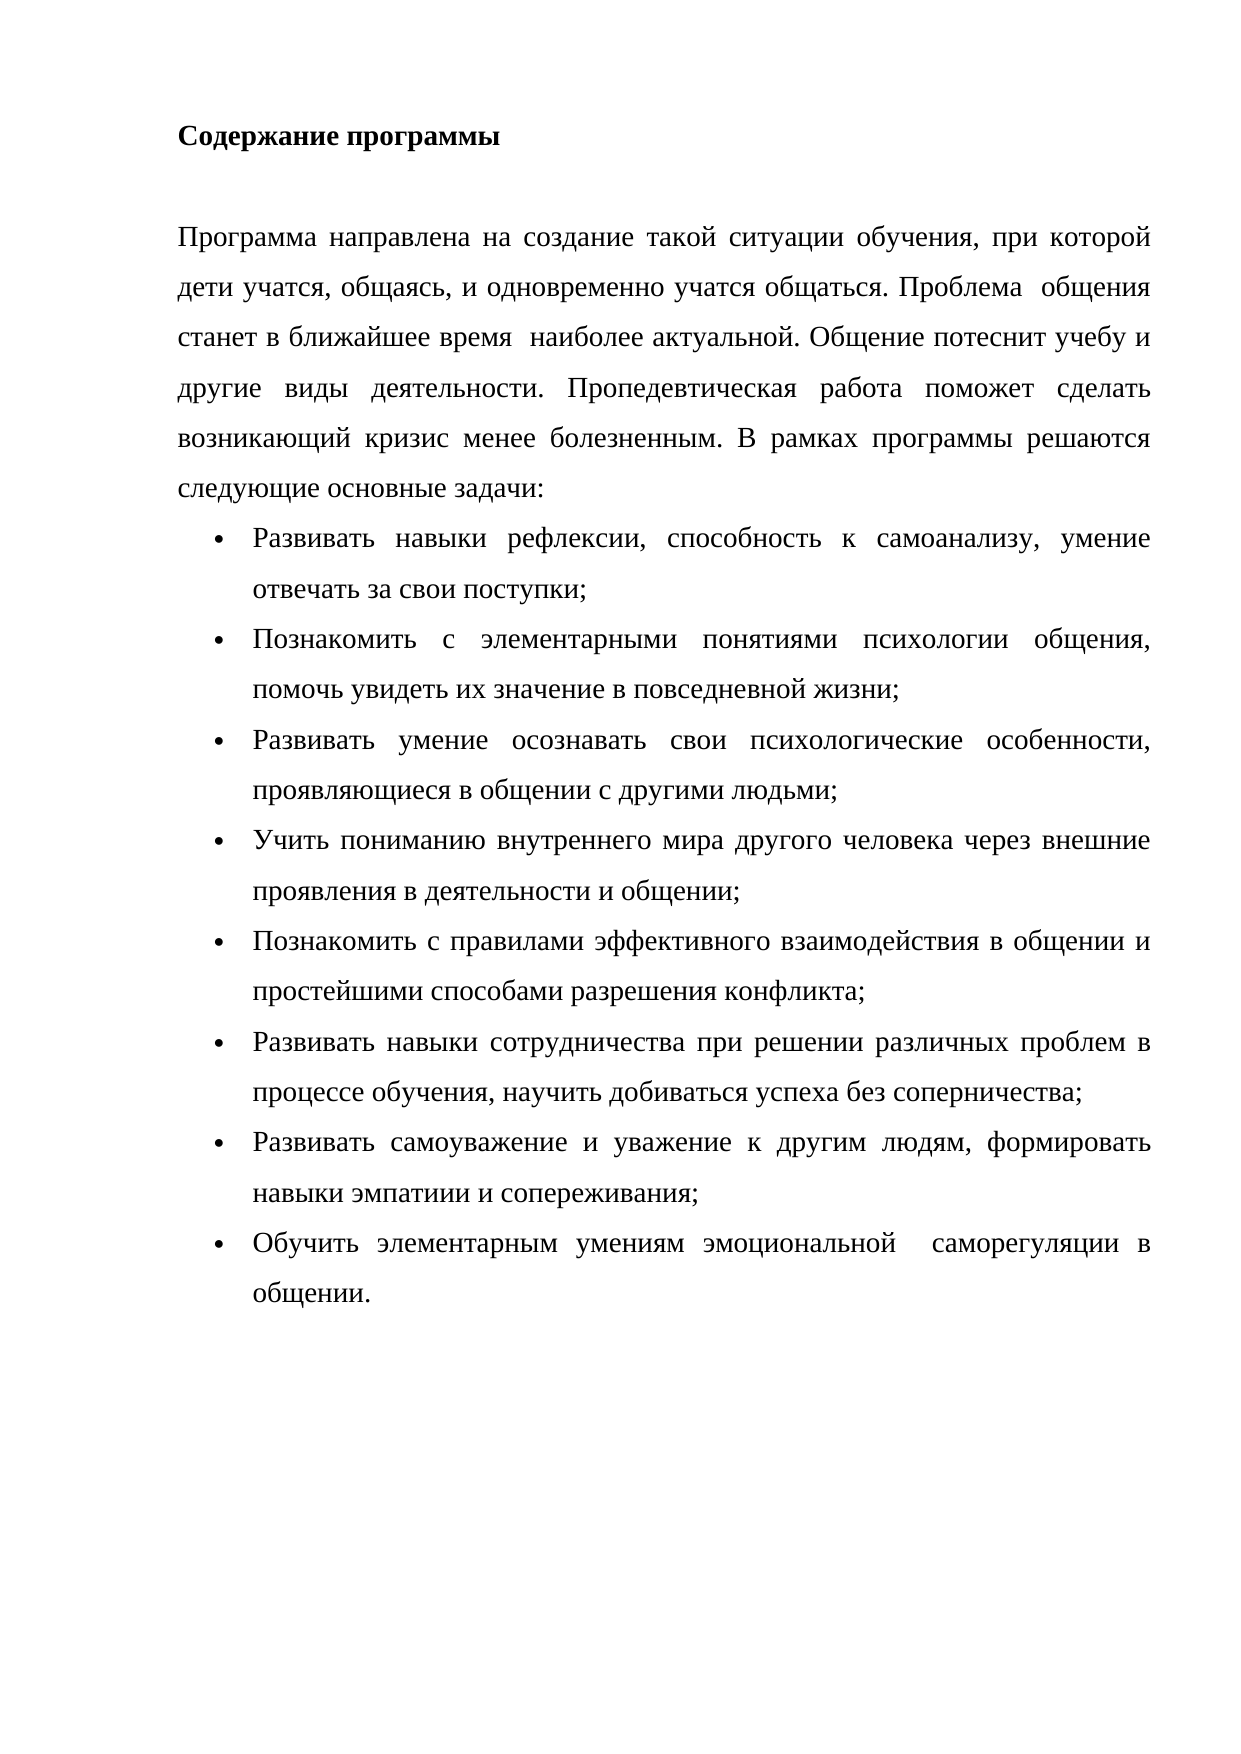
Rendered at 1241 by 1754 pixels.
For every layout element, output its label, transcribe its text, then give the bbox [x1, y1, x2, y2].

text Содержание программы [177, 118, 1152, 152]
list Познакомить с элементарными понятиями психологии общения, помочь увидеть их значение в повседневной жизни; [215, 621, 1152, 705]
list Учить пониманию внутреннего мира другого человека через внешние проявления в деятельности и общении; [215, 822, 1152, 906]
list Развивать умение осознавать свои психологические особенности, проявляющиеся в общении с другими людьми; [215, 722, 1152, 806]
list Развивать навыки рефлексии, способность к самоанализу, умение отвечать за свои поступки; [215, 521, 1152, 604]
text Программа направлена на создание такой ситуации обучения, при которой дети учатся, общаясь, и одновременно учатся общаться. Проблема общения станет в ближайшее время наиболее актуальной. Общение потеснит учебу и другие виды деятельности. Пропедевтическая работа поможет сделать возникающий кризис менее болезненным. В рамках программы решаются следующие основные задачи: [177, 219, 1152, 504]
list Развивать самоуважение и уважение к другим людям, формировать навыки эмпатиии и сопереживания; [215, 1124, 1152, 1208]
list Обучить элементарным умениям эмоциональной саморегуляции в общении. [215, 1225, 1152, 1309]
list Развивать навыки сотрудничества при решении различных проблем в процессе обучения, научить добиваться успеха без соперничества; [215, 1024, 1152, 1108]
list Познакомить с правилами эффективного взаимодействия в общении и простейшими способами разрешения конфликта; [215, 923, 1152, 1007]
